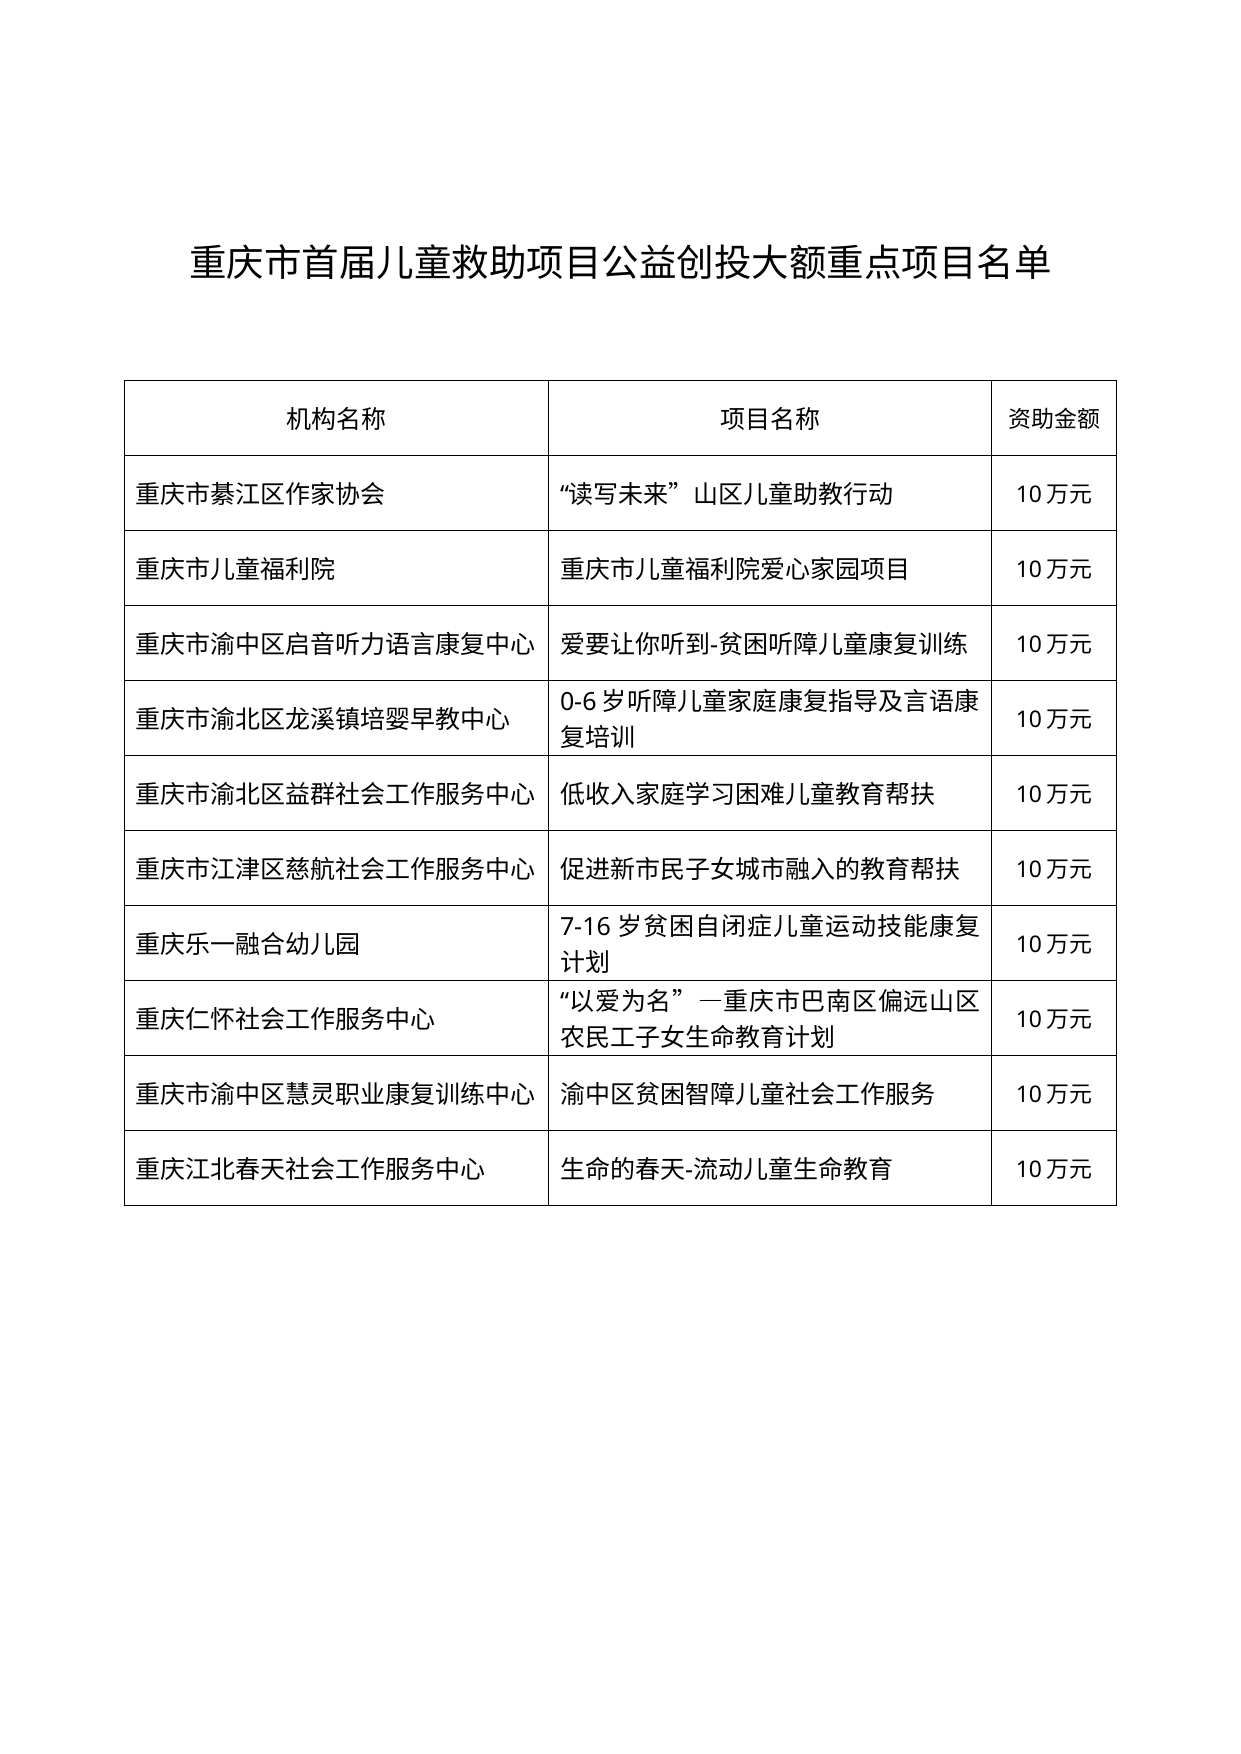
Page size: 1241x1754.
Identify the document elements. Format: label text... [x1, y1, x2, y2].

table_cell 重庆江北春天社会工作服务中心 [125, 1131, 548, 1205]
table_cell 重庆市渝北区龙溪镇培婴早教中心 [125, 681, 548, 755]
table_header 项目名称 [549, 381, 991, 455]
table_cell 渝中区贫困智障儿童社会工作服务 [549, 1056, 991, 1130]
table_cell 10万元 [992, 1056, 1116, 1130]
table_cell 0-6岁听障儿童家庭康复指导及言语康复培训 [549, 681, 991, 755]
table_cell 爱要让你听到-贫困听障儿童康复训练 [549, 606, 991, 680]
table_cell 重庆市渝北区益群社会工作服务中心 [125, 756, 548, 830]
table_cell 10万元 [992, 1131, 1116, 1205]
table_cell 重庆市渝中区慧灵职业康复训练中心 [125, 1056, 548, 1130]
table_cell “以爱为名”—重庆市巴南区偏远山区农民工子女生命教育计划 [549, 981, 991, 1055]
table_cell 10万元 [992, 756, 1116, 830]
table_header 资助金额 [992, 381, 1116, 455]
text 重庆市首届儿童救助项目公益创投大额重点项目名单 [187, 233, 1053, 287]
table_cell 10万元 [992, 456, 1116, 530]
table_cell 重庆市渝中区启音听力语言康复中心 [125, 606, 548, 680]
table_cell 低收入家庭学习困难儿童教育帮扶 [549, 756, 991, 830]
table_cell 生命的春天-流动儿童生命教育 [549, 1131, 991, 1205]
table_cell 10万元 [992, 606, 1116, 680]
table_cell 重庆市儿童福利院 [125, 531, 548, 605]
table_cell 7-16岁贫困自闭症儿童运动技能康复计划 [549, 906, 991, 980]
table_cell 10万元 [992, 681, 1116, 755]
table_cell 10万元 [992, 531, 1116, 605]
table_cell 重庆市綦江区作家协会 [125, 456, 548, 530]
table_cell 重庆乐一融合幼儿园 [125, 906, 548, 980]
table_cell 促进新市民子女城市融入的教育帮扶 [549, 831, 991, 905]
table_header 机构名称 [125, 381, 548, 455]
table_cell 重庆市江津区慈航社会工作服务中心 [125, 831, 548, 905]
table_cell 10万元 [992, 906, 1116, 980]
table_cell 10万元 [992, 981, 1116, 1055]
table_cell 重庆市儿童福利院爱心家园项目 [549, 531, 991, 605]
table_cell 重庆仁怀社会工作服务中心 [125, 981, 548, 1055]
table_cell 10万元 [992, 831, 1116, 905]
table_cell “读写未来”山区儿童助教行动 [549, 456, 991, 530]
